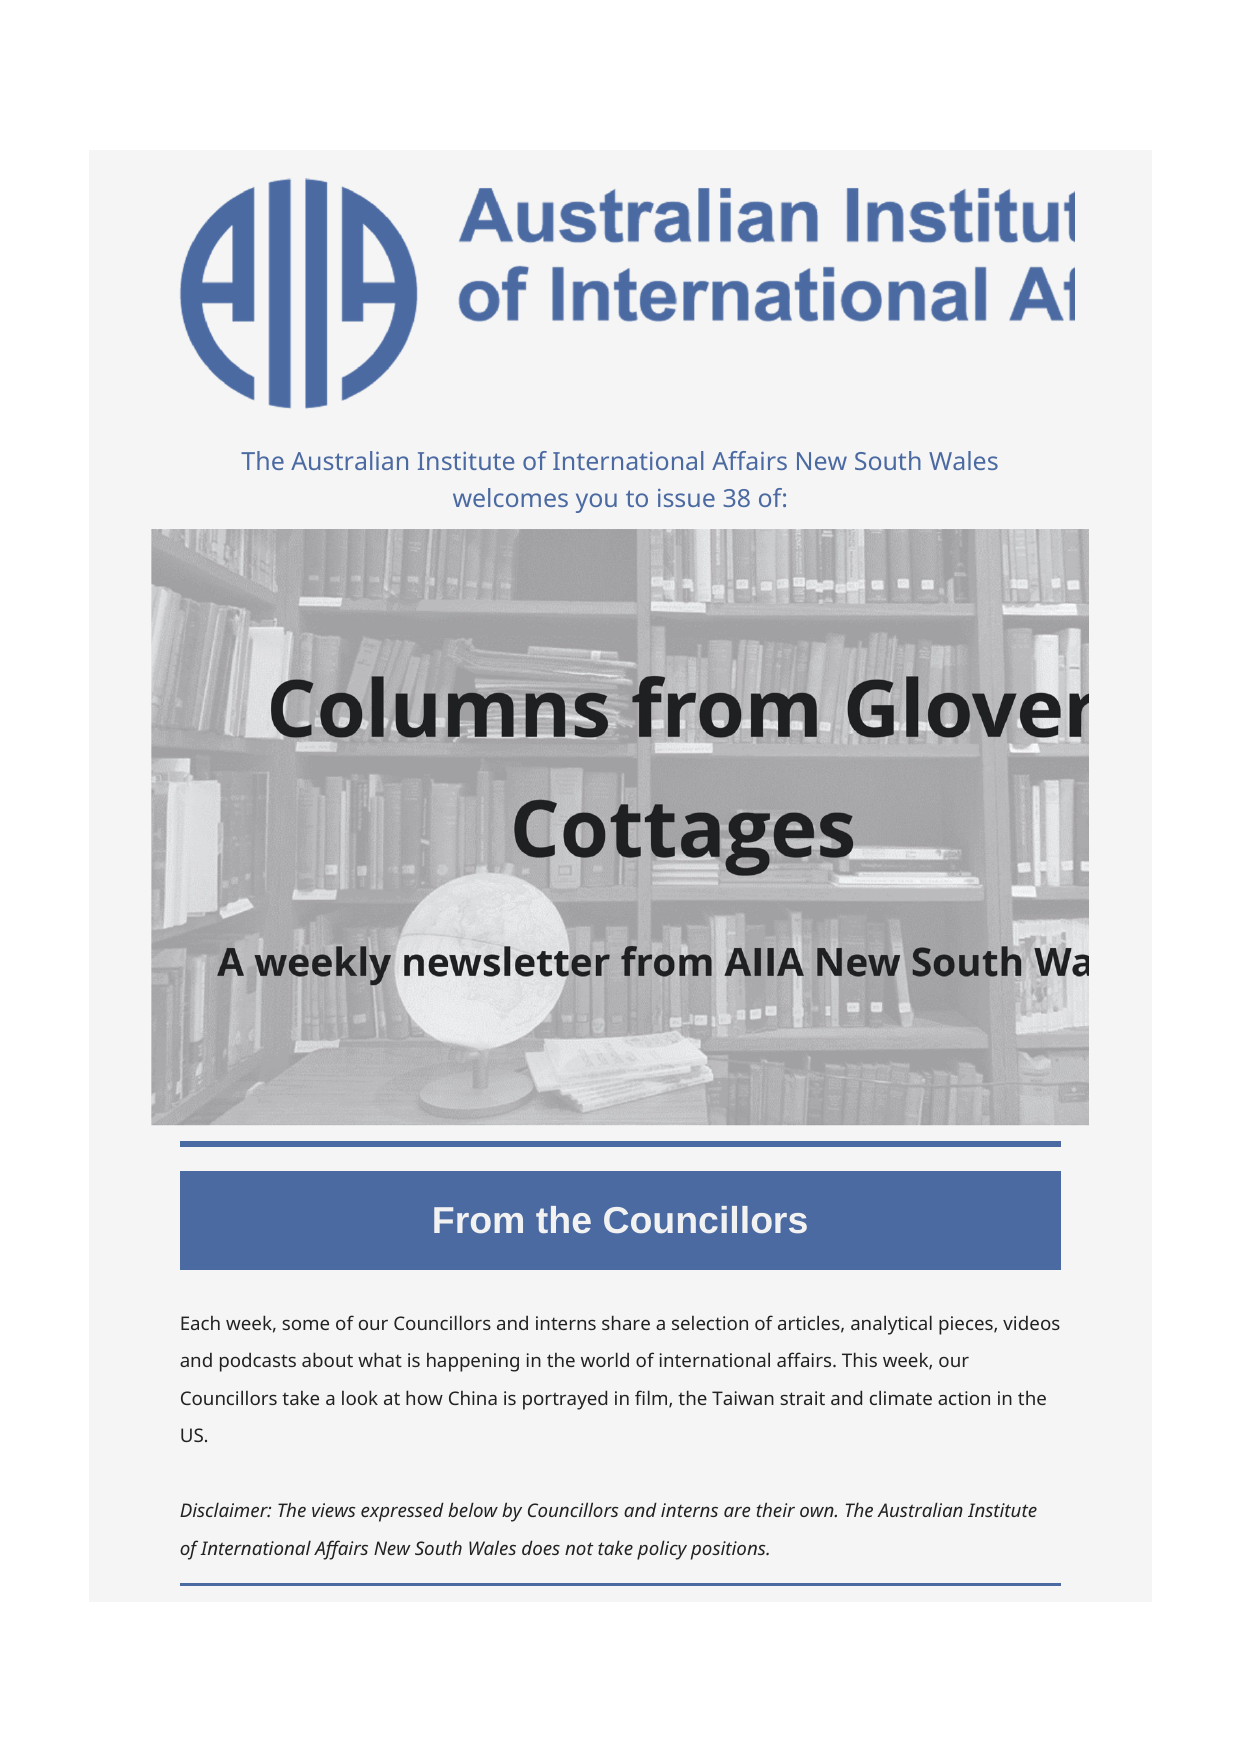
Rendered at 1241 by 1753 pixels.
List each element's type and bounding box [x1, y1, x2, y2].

picture [151, 529, 1089, 1126]
picture [179, 178, 1075, 412]
